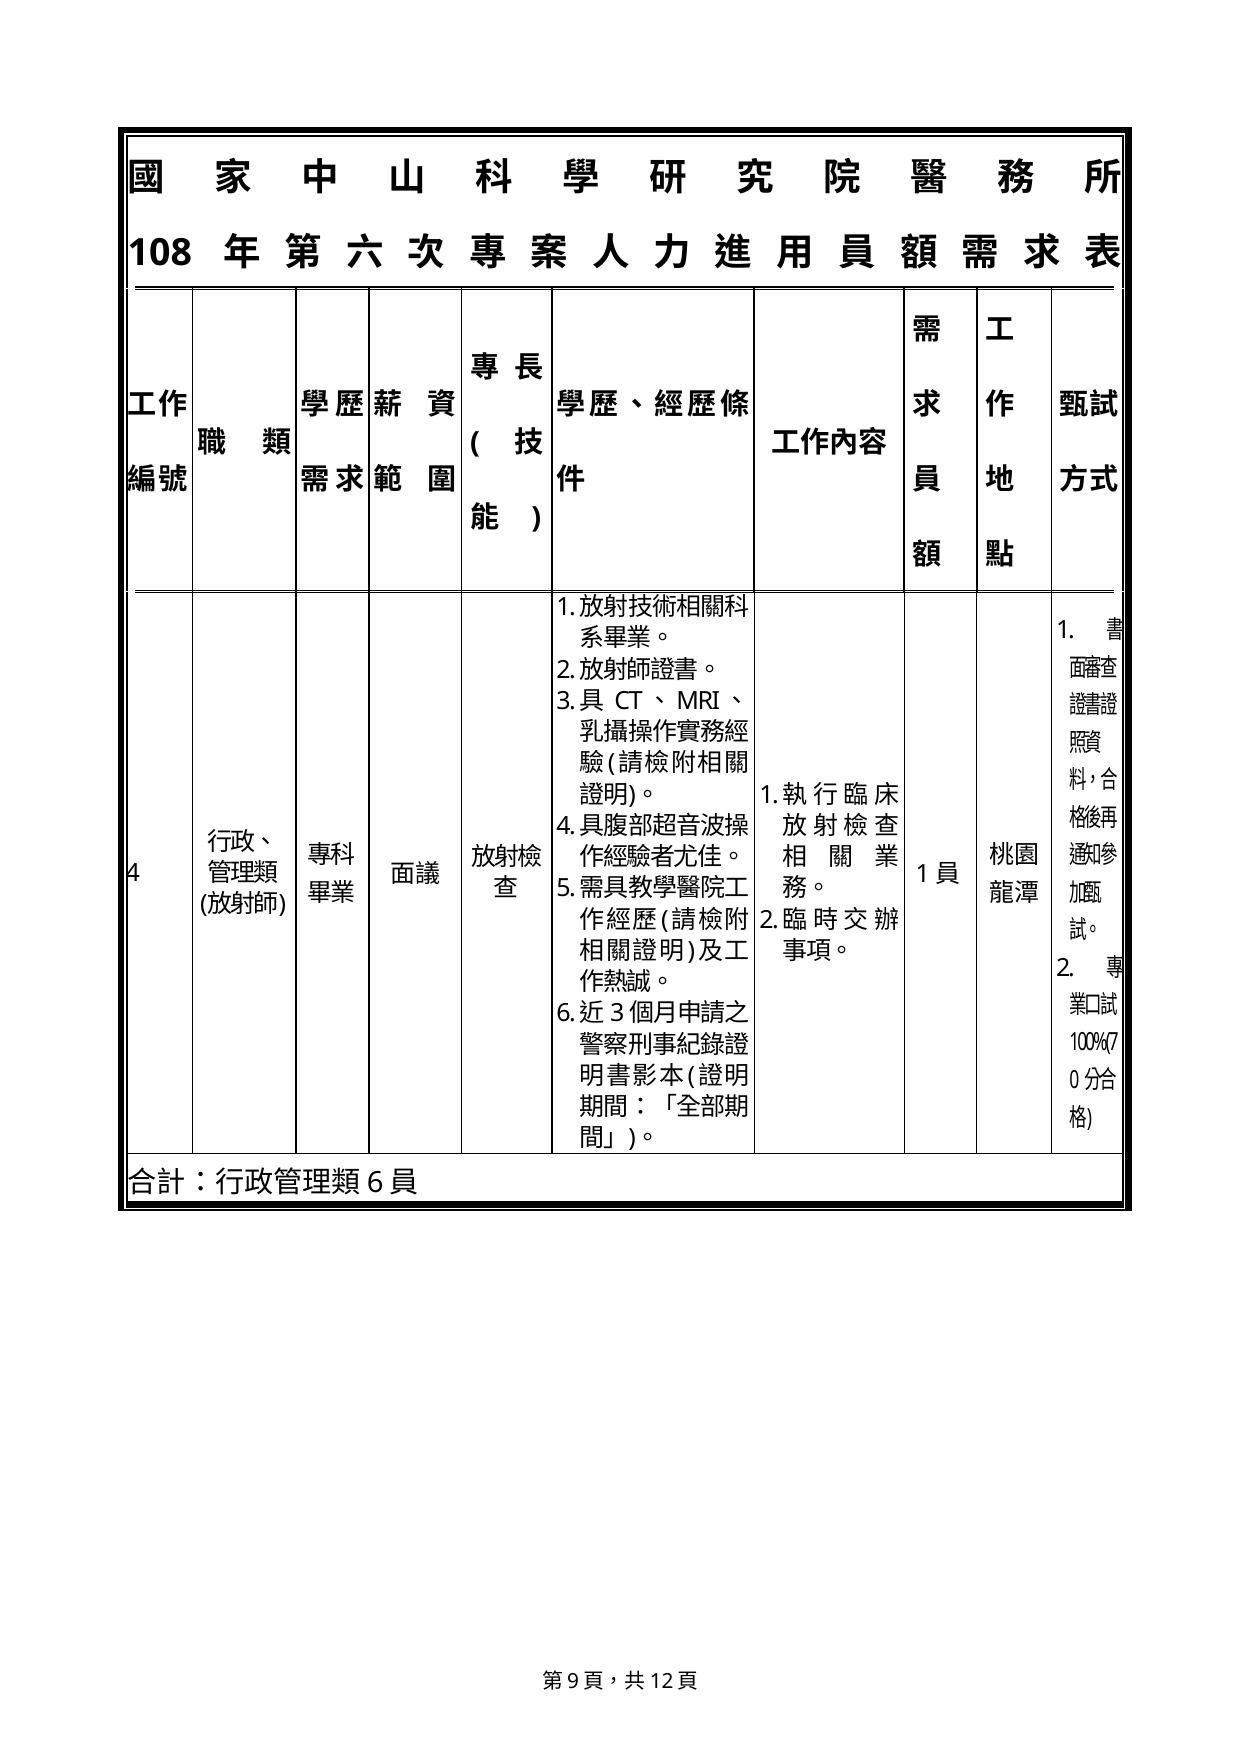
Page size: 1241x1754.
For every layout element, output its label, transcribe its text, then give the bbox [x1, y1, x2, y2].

table_cell 薪資範圍 [370, 290, 461, 589]
table_cell 面議 [370, 593, 461, 1153]
table_cell 放射技術相關科系畢業。 放射師證書。 具CT、MRI、乳攝操作實務經驗(請檢附相關證明)。 具腹部超音波操作經驗者尤佳。 需具教學醫院工作經歷(請檢附相關證明)及工作熱誠。 近3個月申請之警察刑事紀錄證明書影本(證明期間：「全部期間」)。 [553, 593, 754, 1153]
table_cell 1員 [905, 593, 976, 1153]
table_cell 學歷、經歷條件 [553, 290, 753, 589]
table_cell 工作 地點 [978, 290, 1051, 589]
table_cell 執行臨床放射檢查相關業務。 臨時交辦事項。 [755, 593, 904, 1153]
table_cell 甄試 方式 [1052, 286, 1123, 589]
table_cell 行政、 管理類 (放射師) [193, 593, 295, 1153]
table_cell 專科 畢業 [297, 593, 368, 1153]
table_cell [128, 590, 192, 1153]
table_cell 學歷需求 [297, 290, 368, 589]
table_cell 書面審查證書證照資料，合格後再通知參加甄試。 專業口試100%(70分合格) [1052, 590, 1123, 1153]
table_cell 需求 員額 [905, 290, 976, 589]
table_cell 工作編號 [128, 286, 192, 589]
table_cell 放射檢查 [462, 593, 551, 1153]
table_cell 職類 [193, 290, 295, 589]
table_cell 桃園 龍潭 [977, 593, 1051, 1153]
table_header 國家中山科學研究院醫務所 108年第六次專案人力進用員額需求表 [128, 137, 1122, 286]
table_cell 工作內容 [755, 290, 903, 589]
table_cell 專長 (技能) [462, 290, 551, 589]
table_cell 合計：行政管理類6員 [128, 1154, 1122, 1201]
